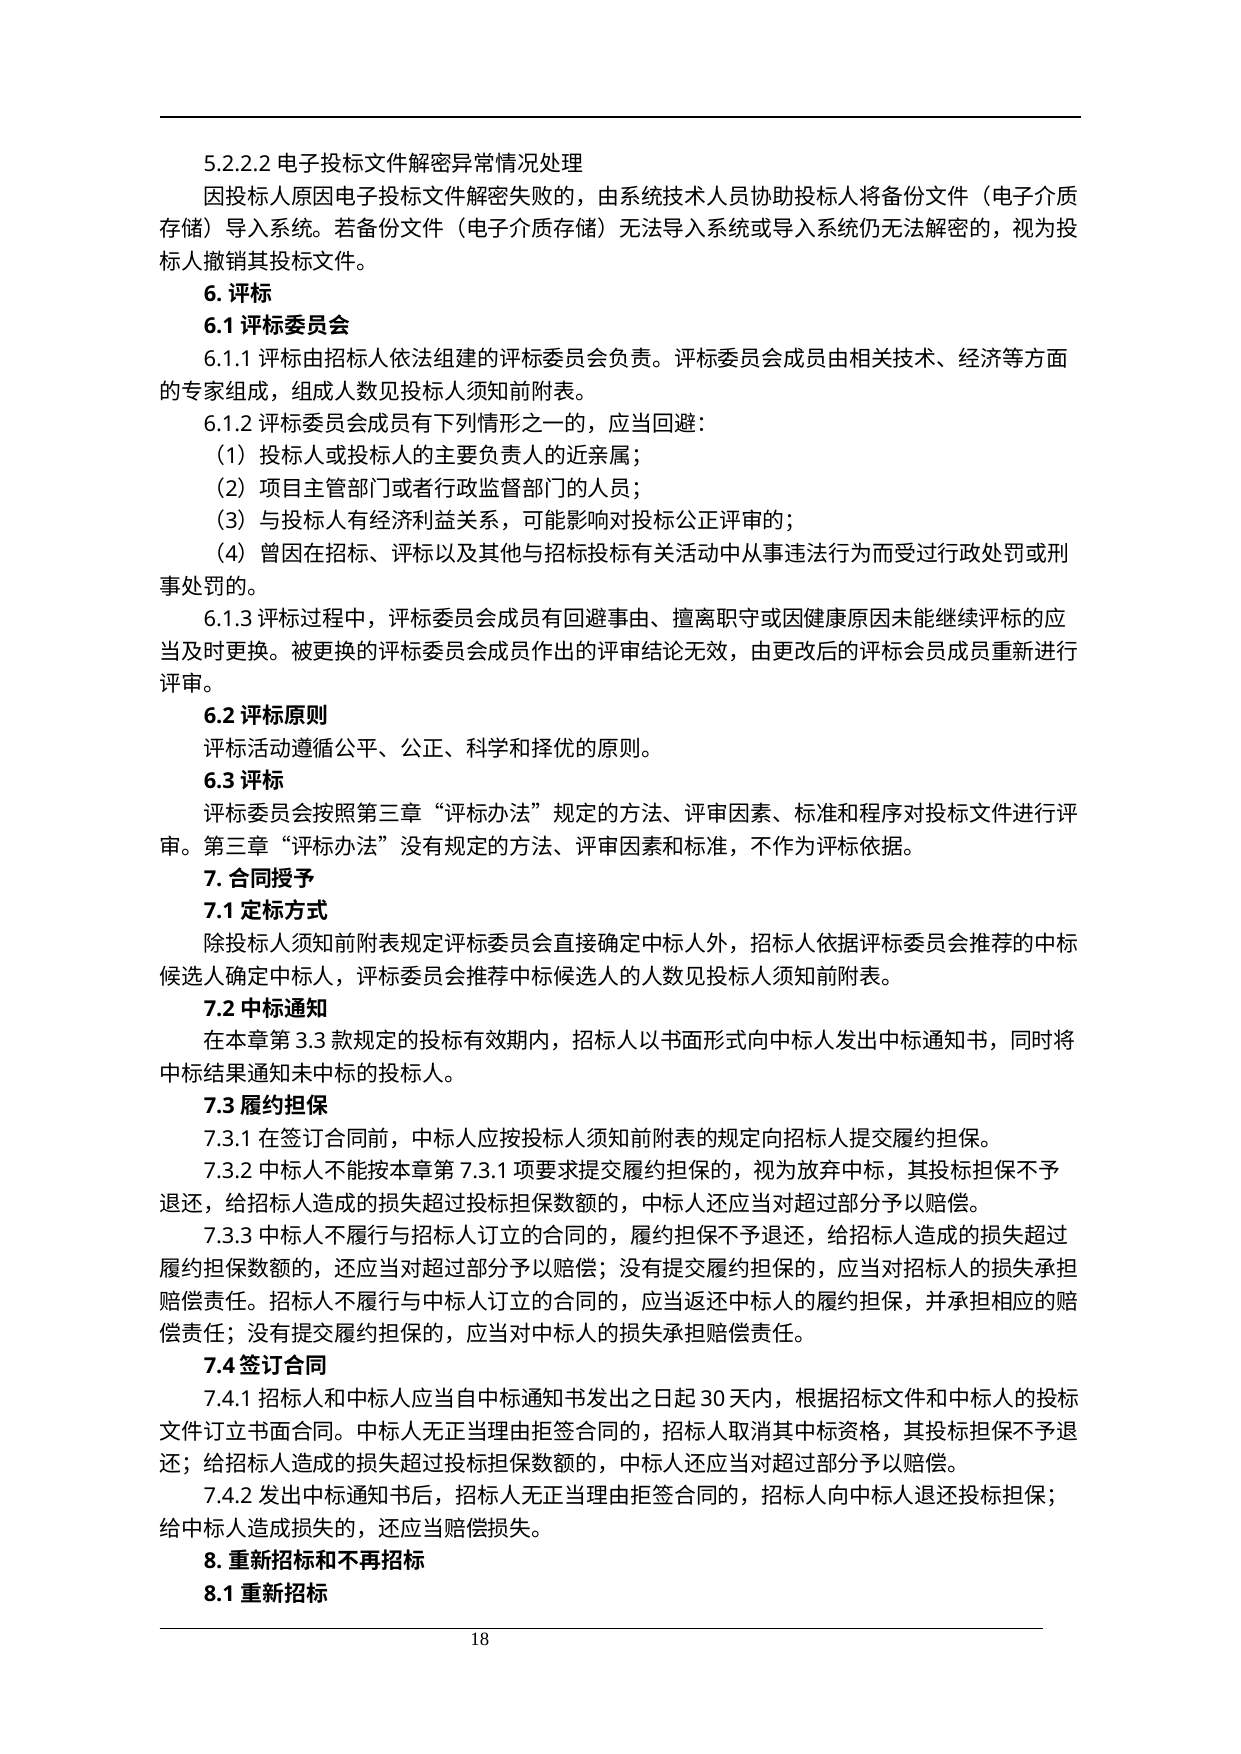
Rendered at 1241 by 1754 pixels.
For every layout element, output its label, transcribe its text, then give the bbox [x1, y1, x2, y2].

text 除投标人须知前附表规定评标委员会直接确定中标人外，招标人依据评标委员会推荐的中标候选人确定中标人，评标委员会推荐中标候选人的人数见投标人须知前附表。 [159, 926, 1081, 991]
text （1）投标人或投标人的主要负责人的近亲属； [159, 438, 1081, 471]
text 7.3.2 中标人不能按本章第7.3.1项要求提交履约担保的，视为放弃中标，其投标担保不予退还，给招标人造成的损失超过投标担保数额的，中标人还应当对超过部分予以赔偿。 [159, 1153, 1081, 1218]
text （3）与投标人有经济利益关系，可能影响对投标公正评审的； [159, 503, 1081, 536]
text （4）曾因在招标、评标以及其他与招标投标有关活动中从事违法行为而受过行政处罚或刑事处罚的。 [159, 536, 1081, 601]
text （2）项目主管部门或者行政监督部门的人员； [159, 471, 1081, 503]
text 7.3 履约担保 [159, 1088, 1081, 1121]
text 7.3.3 中标人不履行与招标人订立的合同的，履约担保不予退还，给招标人造成的损失超过履约担保数额的，还应当对超过部分予以赔偿；没有提交履约担保的，应当对招标人的损失承担赔偿责任。招标人不履行与中标人订立的合同的，应当返还中标人的履约担保，并承担相应的赔偿责任；没有提交履约担保的，应当对中标人的损失承担赔偿责任。 [159, 1218, 1081, 1348]
text 6. 评标 [159, 276, 1081, 308]
text 因投标人原因电子投标文件解密失败的，由系统技术人员协助投标人将备份文件（电子介质存储）导入系统。若备份文件（电子介质存储）无法导入系统或导入系统仍无法解密的，视为投标人撤销其投标文件。 [159, 178, 1081, 276]
text 7. 合同授予 [159, 861, 1081, 893]
text 5.2.2.2 电子投标文件解密异常情况处理 [159, 146, 1081, 178]
text 7.4签订合同 [159, 1348, 1081, 1381]
text 7.4.1 招标人和中标人应当自中标通知书发出之日起30天内，根据招标文件和中标人的投标文件订立书面合同。中标人无正当理由拒签合同的，招标人取消其中标资格，其投标担保不予退还；给招标人造成的损失超过投标担保数额的，中标人还应当对超过部分予以赔偿。 [159, 1381, 1081, 1478]
text 评标活动遵循公平、公正、科学和择优的原则。 [159, 731, 1081, 763]
text 7.2 中标通知 [159, 991, 1081, 1023]
text 6.3 评标 [159, 763, 1081, 796]
text 6.1.3评标过程中，评标委员会成员有回避事由、擅离职守或因健康原因未能继续评标的应当及时更换。被更换的评标委员会成员作出的评审结论无效，由更改后的评标会员成员重新进行评审。 [159, 601, 1081, 698]
text 7.3.1 在签订合同前，中标人应按投标人须知前附表的规定向招标人提交履约担保。 [159, 1121, 1081, 1153]
text 在本章第3.3 款规定的投标有效期内，招标人以书面形式向中标人发出中标通知书，同时将中标结果通知未中标的投标人。 [159, 1023, 1081, 1088]
text 8. 重新招标和不再招标 [159, 1543, 1081, 1576]
text 评标委员会按照第三章“评标办法”规定的方法、评审因素、标准和程序对投标文件进行评审。第三章“评标办法”没有规定的方法、评审因素和标准，不作为评标依据。 [159, 796, 1081, 861]
text 8.1 重新招标 [159, 1576, 1081, 1608]
text 6.1 评标委员会 [159, 308, 1081, 341]
text 7.1 定标方式 [159, 893, 1081, 926]
text 6.1.2 评标委员会成员有下列情形之一的，应当回避： [159, 406, 1081, 438]
text 7.4.2 发出中标通知书后，招标人无正当理由拒签合同的，招标人向中标人退还投标担保；给中标人造成损失的，还应当赔偿损失。 [159, 1478, 1081, 1543]
text 6.1.1 评标由招标人依法组建的评标委员会负责。评标委员会成员由相关技术、经济等方面的专家组成，组成人数见投标人须知前附表。 [159, 341, 1081, 406]
text 6.2 评标原则 [159, 698, 1081, 731]
